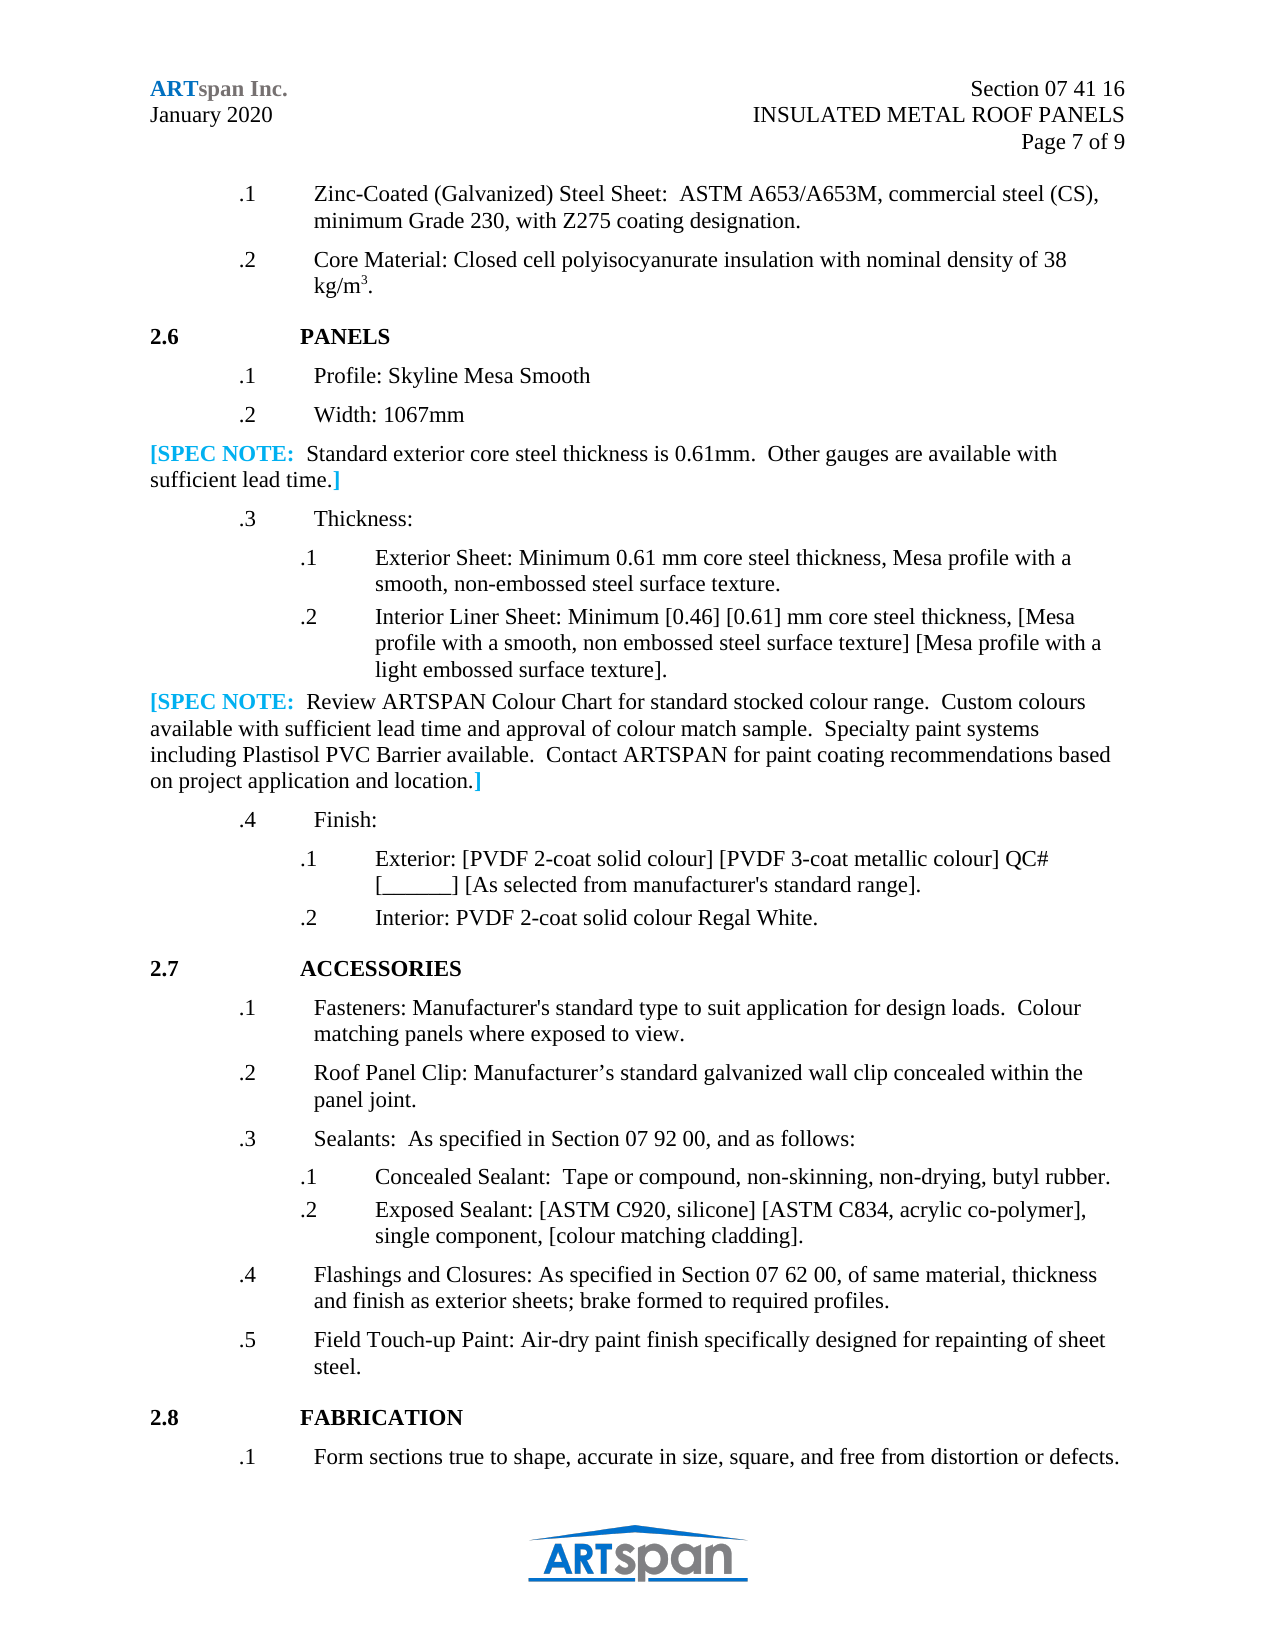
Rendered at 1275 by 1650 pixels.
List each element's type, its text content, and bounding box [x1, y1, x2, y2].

subtitle [SPEC NOTE: Standard exterior core steel thickness is 0.61mm. Other gauges are available with sufficient lead time.] [150, 440, 1125, 493]
subtitle Thickness: [239, 505, 1125, 531]
subtitle Interior Liner Sheet: Minimum [0.46] [0.61] mm core steel thickness, [Mesa profile with a smooth, non embossed steel surface texture] [Mesa profile with a light embossed surface texture]. [300, 603, 1125, 682]
subtitle Core Material: Closed cell polyisocyanurate insulation with nominal density of 38 kg/m3. [239, 246, 1125, 298]
subtitle Exterior Sheet: Minimum 0.61 mm core steel thickness, Mesa profile with a smooth, non-embossed steel surface texture. [300, 544, 1125, 597]
subtitle Zinc-Coated (Galvanized) Steel Sheet: ASTM A653/A653M, commercial steel (CS), minimum Grade 230, with Z275 coating designation. [239, 180, 1125, 233]
subtitle Concealed Sealant: Tape or compound, non-skinning, non-drying, butyl rubber. [300, 1163, 1125, 1190]
subtitle Exposed Sealant: [ASTM C920, silicone] [ASTM C834, acrylic co-polymer], single component, [colour matching cladding]. [300, 1196, 1125, 1249]
subtitle Roof Panel Clip: Manufacturer’s standard galvanized wall clip concealed within the panel joint. [239, 1059, 1125, 1112]
subtitle FABRICATION [150, 1404, 1125, 1431]
picture [524, 1506, 751, 1597]
subtitle Sealants: As specified in Section 07 92 00, and as follows: [239, 1124, 1125, 1151]
subtitle Flashings and Closures: As specified in Section 07 62 00, of same material, thickness and finish as exterior sheets; brake formed to required profiles. [239, 1261, 1125, 1314]
subtitle Finish: [239, 806, 1125, 832]
subtitle Field Touch-up Paint: Air-dry paint finish specifically designed for repainting of sheet steel. [239, 1326, 1125, 1379]
subtitle Exterior: [PVDF 2-coat solid colour] [PVDF 3-coat metallic colour] QC# [______] [As selected from manufacturer's standard range]. [300, 845, 1125, 898]
subtitle Profile: Skyline Mesa Smooth [239, 362, 1125, 388]
subtitle Fasteners: Manufacturer's standard type to suit application for design loads. Colour matching panels where exposed to view. [239, 994, 1125, 1047]
subtitle ACCESSORIES [150, 955, 1125, 982]
subtitle Width: 1067mm [239, 401, 1125, 427]
subtitle Form sections true to shape, accurate in size, square, and free from distortion or defects. [239, 1443, 1125, 1469]
subtitle [SPEC NOTE: Review ARTSPAN Colour Chart for standard stocked colour range. Custom colours available with sufficient lead time and approval of colour match sample. Specialty paint systems including Plastisol PVC Barrier available. Contact ARTSPAN for paint coating recommendations based on project application and location.] [150, 688, 1125, 794]
subtitle Interior: PVDF 2-coat solid colour Regal White. [300, 904, 1125, 930]
subtitle PANELS [150, 323, 1125, 350]
